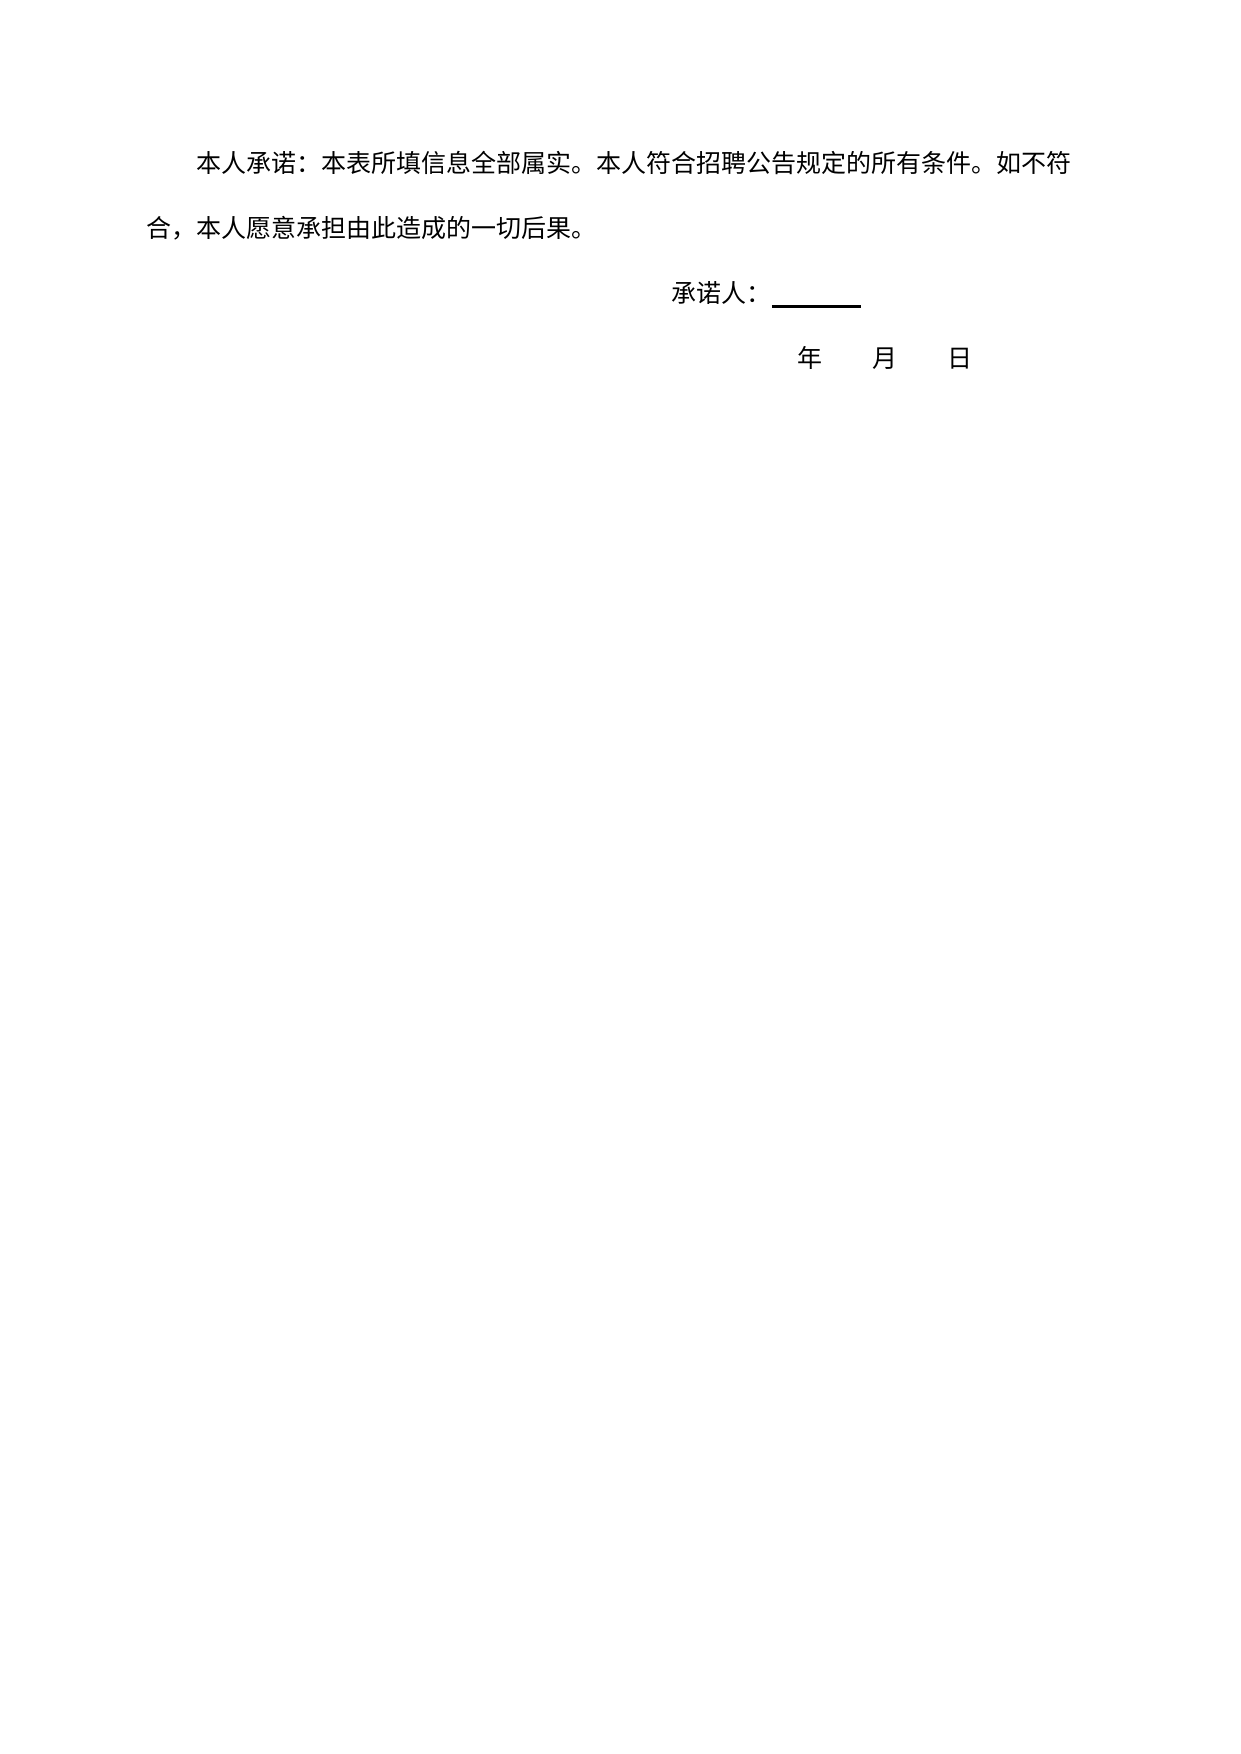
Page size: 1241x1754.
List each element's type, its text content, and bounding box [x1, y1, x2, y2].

text 本人承诺：本表所填信息全部属实。本人符合招聘公告规定的所有条件。如不符合，本人愿意承担由此造成的一切后果。 [146, 129, 1094, 259]
text 承诺人： [53, 259, 1094, 324]
text 年 月 日 [53, 324, 1094, 389]
